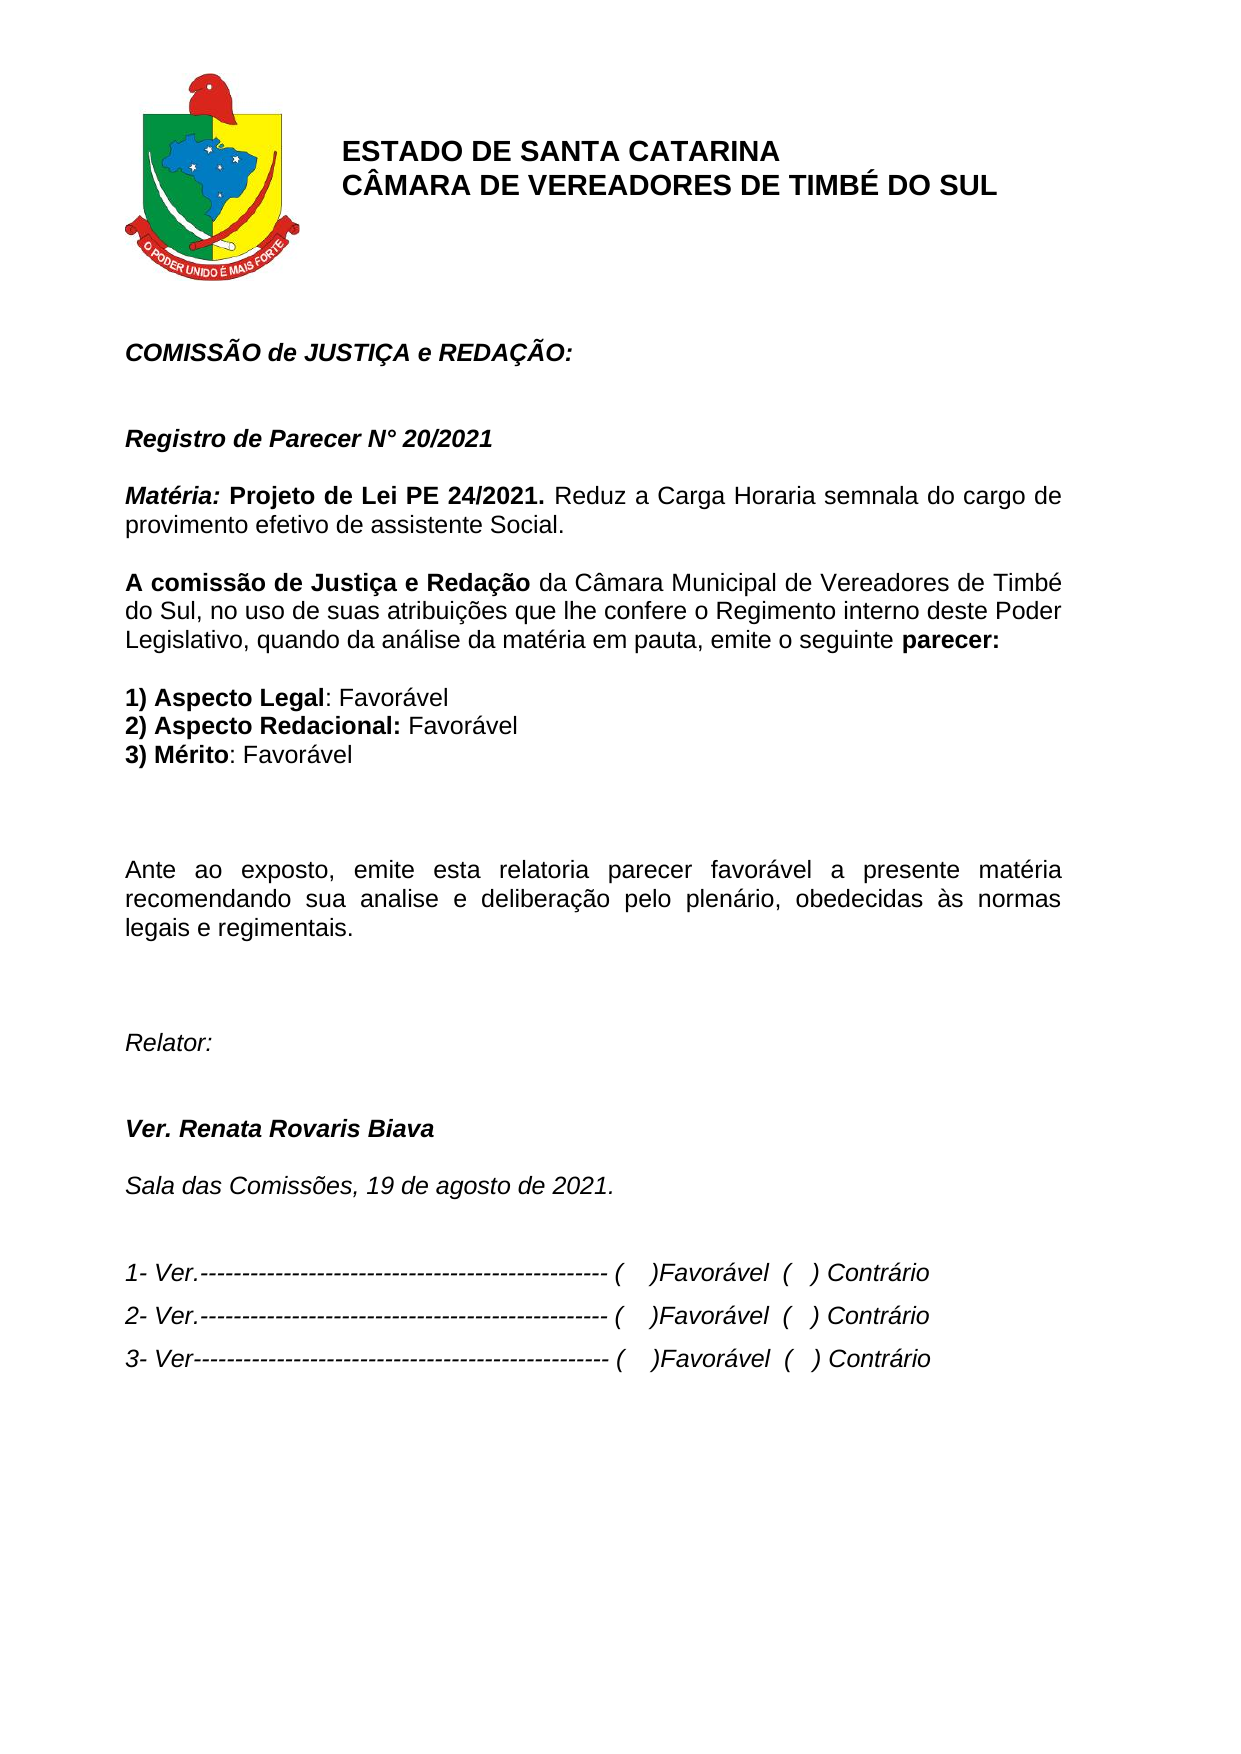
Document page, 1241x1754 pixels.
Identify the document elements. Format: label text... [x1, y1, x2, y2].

text Relator: [125, 1028, 1063, 1056]
text COMISSÃO de JUSTIÇA e REDAÇÃO: [125, 338, 1063, 366]
text 2- Ver.------------------------------------------------- ( )Favorável ( ) Contrário [125, 1301, 1063, 1329]
text 3) Mérito: Favorável [125, 740, 1063, 769]
text 1- Ver.------------------------------------------------- ( )Favorável ( ) Contrário [125, 1258, 1063, 1286]
text Ver. Renata Rovaris Biava [125, 1114, 1063, 1143]
text Registro de Parecer N° 20/2021 [125, 424, 1063, 453]
text Matéria: Projeto de Lei PE 24/2021. Reduz a Carga Horaria semnala do cargo de provimento efetivo de assistente Social. [125, 481, 1063, 539]
text 3- Ver-------------------------------------------------- ( )Favorável ( ) Contrário [125, 1344, 1063, 1373]
text 1) Aspecto Legal: Favorável [125, 683, 1063, 711]
text 2) Aspecto Redacional: Favorável [125, 711, 1063, 740]
text Sala das Comissões, 19 de agosto de 2021. [125, 1171, 1063, 1200]
text Ante ao exposto, emite esta relatoria parecer favorável a presente matéria recomendando sua analise e deliberação pelo plenário, obedecidas às normas legais e regimentais. [125, 855, 1063, 941]
text A comissão de Justiça e Redação da Câmara Municipal de Vereadores de Timbé do Sul, no uso de suas atribuições que lhe confere o Regimento interno deste Poder Legislativo, quando da análise da matéria em pauta, emite o seguinte parecer: [125, 568, 1063, 654]
picture [124, 73, 300, 281]
